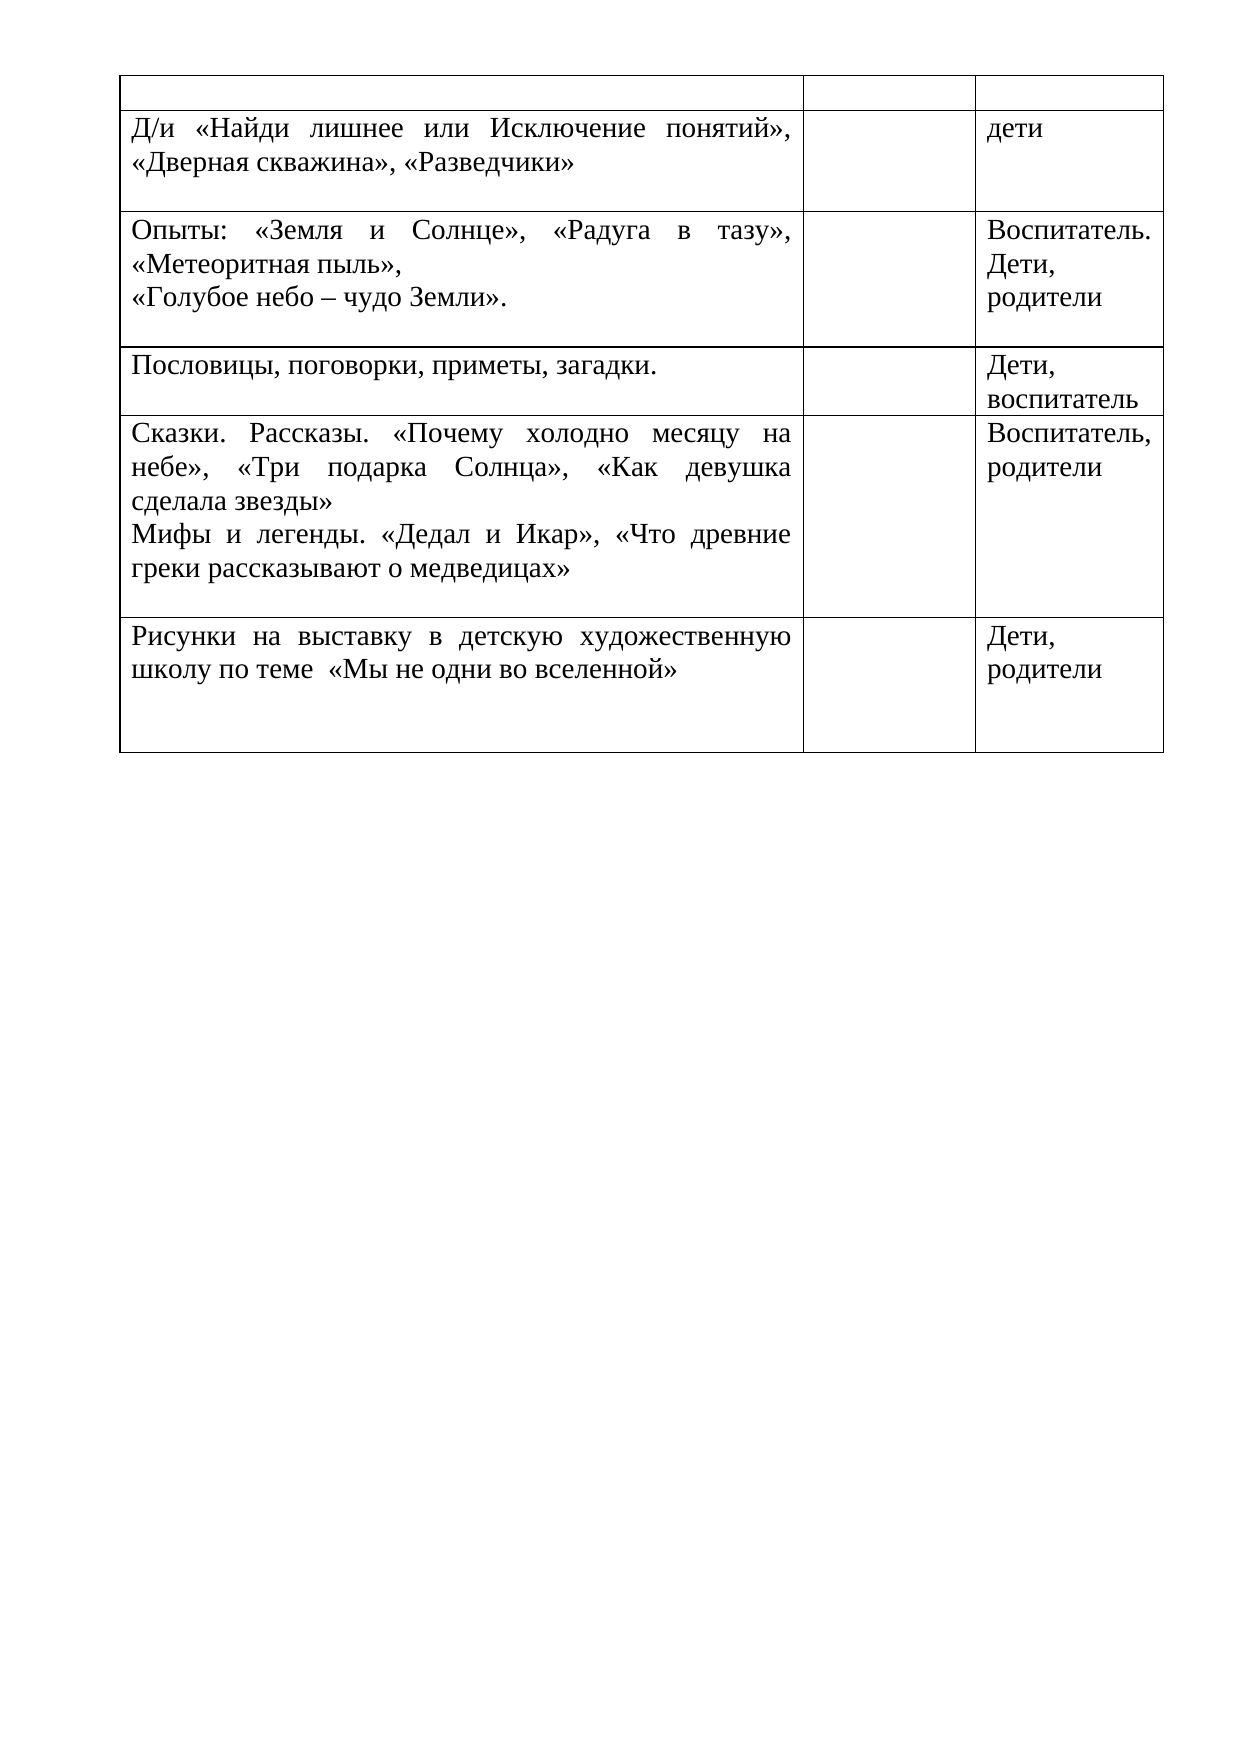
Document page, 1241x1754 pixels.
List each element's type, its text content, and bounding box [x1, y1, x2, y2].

table_cell Дети, родители [976, 618, 1163, 752]
table_cell Д/и «Найди лишнее или Исключение понятий», «Дверная скважина», «Разведчики» [121, 111, 803, 211]
table_cell [804, 212, 975, 346]
table_cell [804, 76, 975, 109]
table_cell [121, 76, 803, 109]
table_cell Пословицы, поговорки, приметы, загадки. [121, 348, 803, 414]
table_cell Опыты: «Земля и Солнце», «Радуга в тазу», «Метеоритная пыль», «Голубое небо – чудо Земли». [121, 212, 803, 346]
table_cell [804, 348, 975, 414]
table_cell Дети, воспитатель [976, 348, 1163, 414]
table_cell Сказки. Рассказы. «Почему холодно месяцу на небе», «Три подарка Солнца», «Как девушка сделала звезды» Мифы и легенды. «Дедал и Икар», «Что древние греки рассказывают о медведицах» [121, 416, 803, 617]
table_cell Воспитатель. Дети, родители [976, 212, 1163, 346]
table_cell [804, 416, 975, 617]
table_cell [804, 618, 975, 752]
table_cell Рисунки на выставку в детскую художественную школу по теме «Мы не одни во вселенной» [121, 618, 803, 752]
table_cell дети [976, 111, 1163, 211]
table_cell [804, 111, 975, 211]
table_cell Воспитатель, родители [976, 416, 1163, 617]
table_cell [976, 76, 1163, 109]
